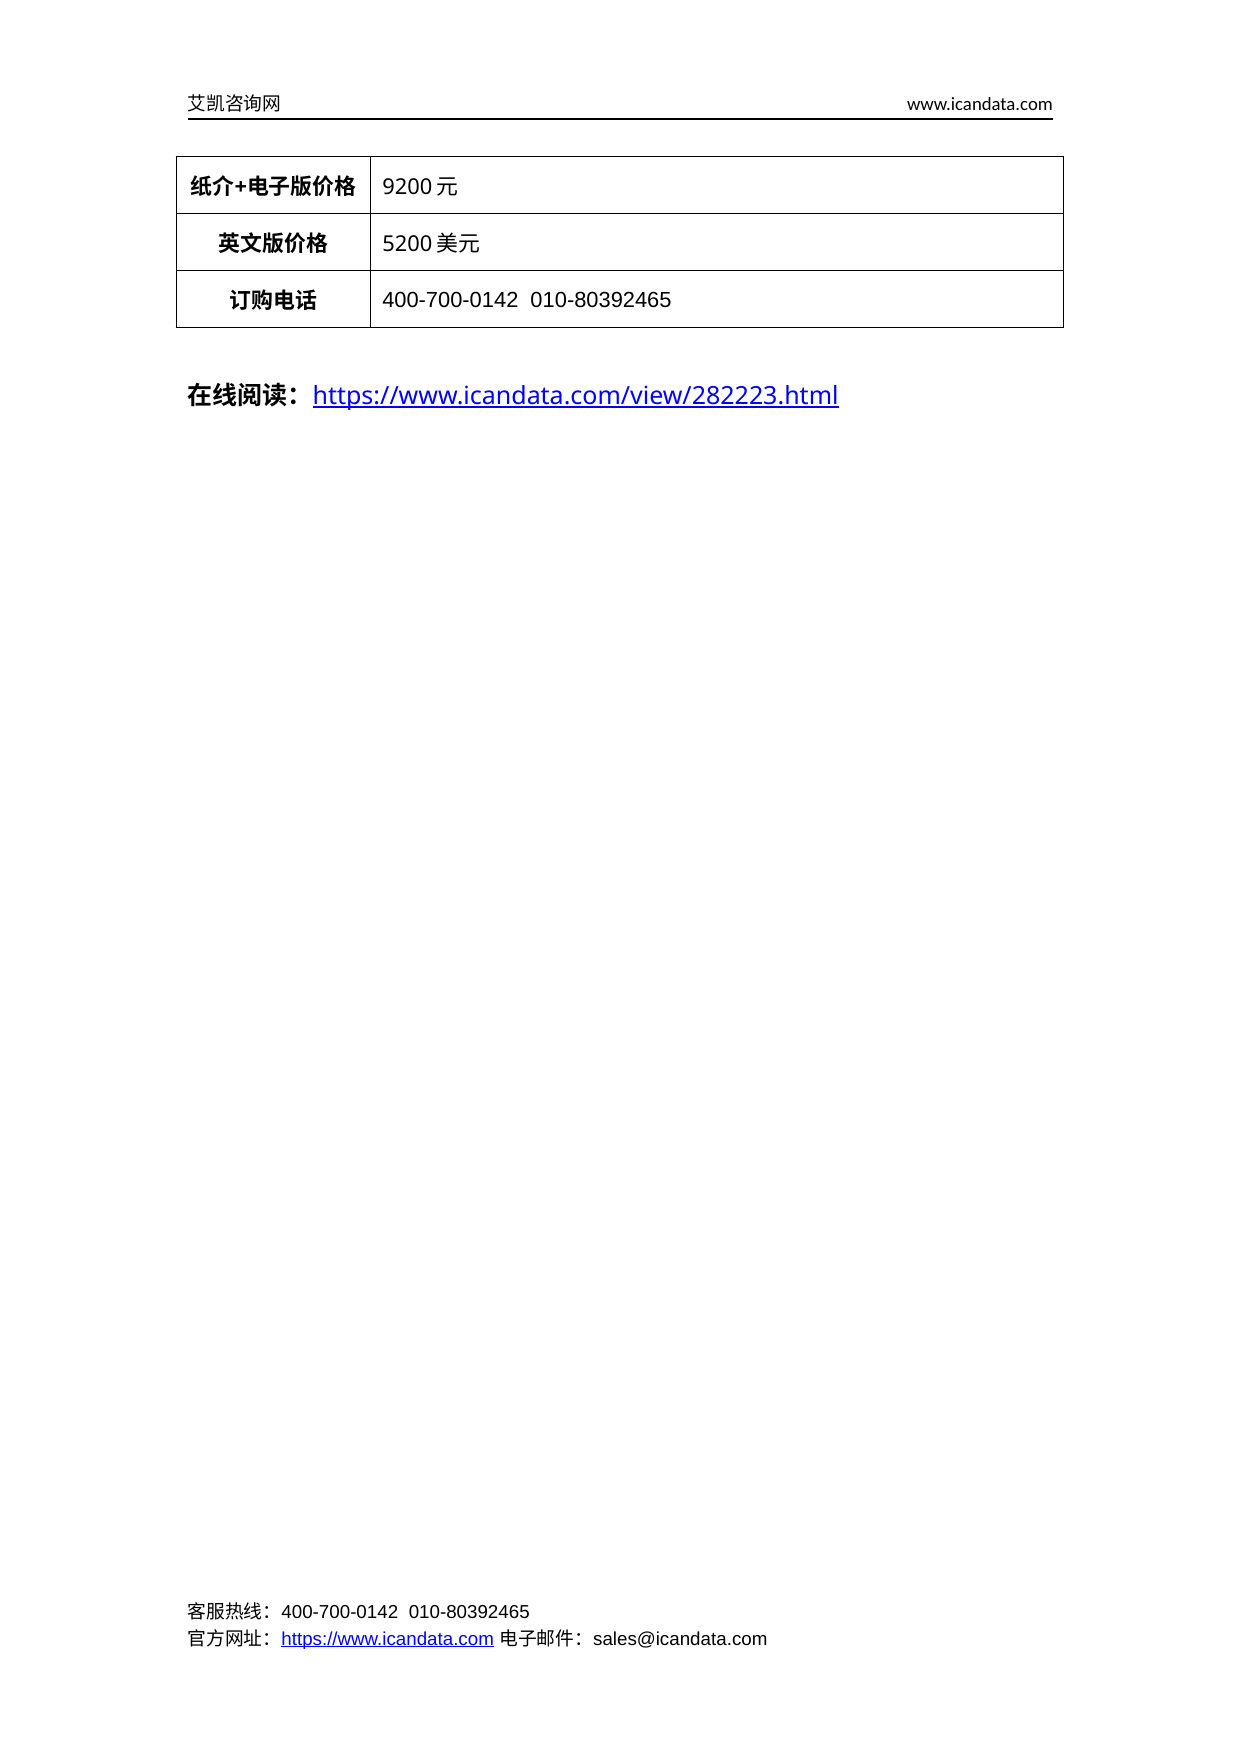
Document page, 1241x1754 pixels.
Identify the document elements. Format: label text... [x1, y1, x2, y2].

table_cell 英文版价格 [177, 214, 370, 270]
table_cell 纸介+电子版价格 [177, 157, 370, 213]
table_cell 订购电话 [177, 271, 370, 327]
table_cell 400-700-0142 010-80392465 [371, 271, 1063, 327]
table_cell 5200美元 [371, 214, 1063, 270]
table_cell 9200元 [371, 157, 1063, 213]
text 在线阅读：https://www.icandata.com/view/282223.html [187, 361, 1053, 426]
